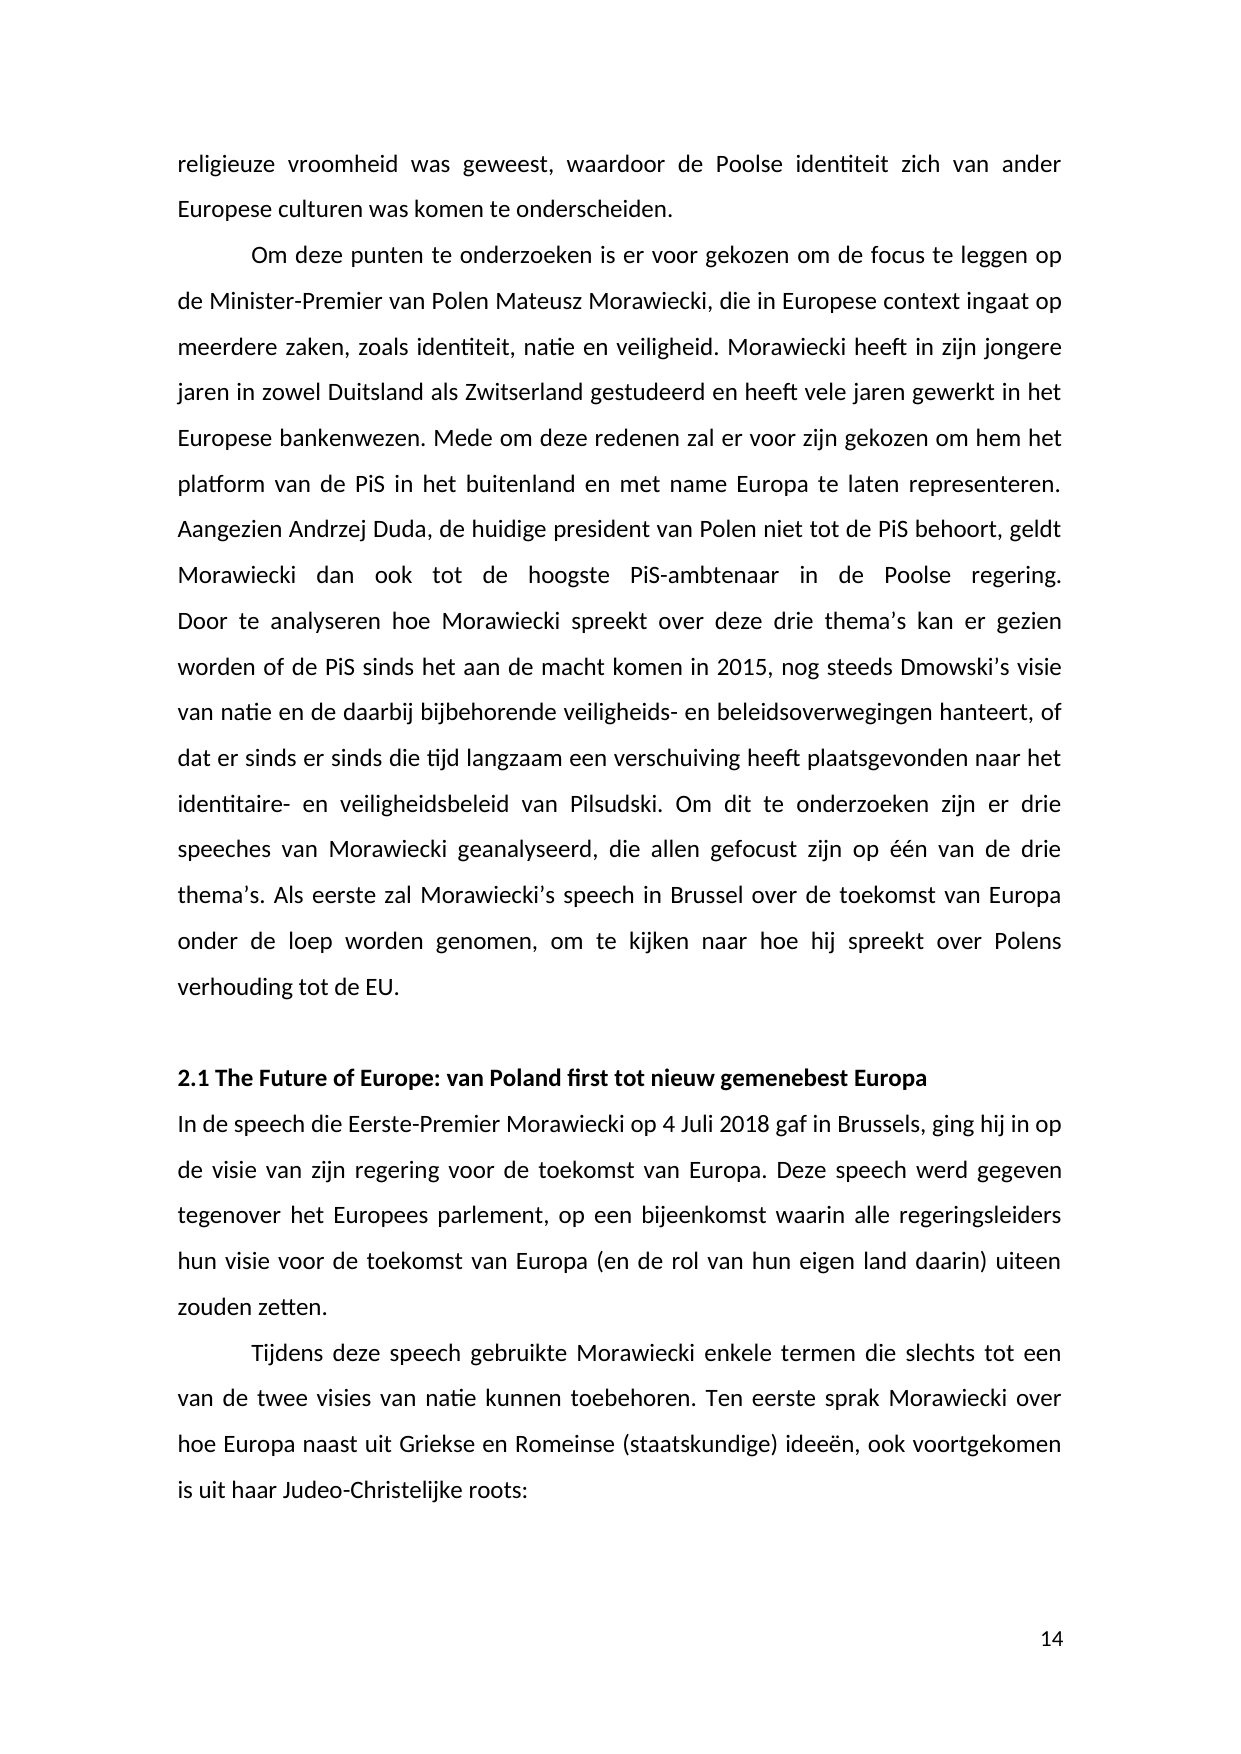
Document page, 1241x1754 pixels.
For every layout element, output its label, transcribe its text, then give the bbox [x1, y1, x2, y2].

text Tijdens deze speech gebruikte Morawiecki enkele termen die slechts tot een van de twee visies van natie kunnen toebehoren. Ten eerste sprak Morawiecki over hoe Europa naast uit Griekse en Romeinse (staatskundige) ideeën, ook voortgekomen is uit haar Judeo-Christelijke roots: [177, 1337, 1063, 1504]
text 2.1 The Future of Europe: van Poland first tot nieuw gemenebest Europa [177, 1062, 1063, 1093]
text In de speech die Eerste-Premier Morawiecki op 4 Juli 2018 gaf in Brussels, ging hij in op de visie van zijn regering voor de toekomst van Europa. Deze speech werd gegeven tegenover het Europees parlement, op een bijeenkomst waarin alle regeringsleiders hun visie voor de toekomst van Europa (en de rol van hun eigen land daarin) uiteen zouden zetten. [177, 1108, 1063, 1321]
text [177, 148, 1063, 224]
text Om deze punten te onderzoeken is er voor gekozen om de focus te leggen op de Minister-Premier van Polen Mateusz Morawiecki, die in Europese context ingaat op meerdere zaken, zoals identiteit, natie en veiligheid. Morawiecki heeft in zijn jongere jaren in zowel Duitsland als Zwitserland gestudeerd en heeft vele jaren gewerkt in het Europese bankenwezen. Mede om deze redenen zal er voor zijn gekozen om hem het platform van de PiS in het buitenland en met name Europa te laten representeren. Aangezien Andrzej Duda, de huidige president van Polen niet tot de PiS behoort, geldt Morawiecki dan ook tot de hoogste PiS-ambtenaar in de Poolse regering. Door te analyseren hoe Morawiecki spreekt over deze drie thema’s kan er gezien worden of de PiS sinds het aan de macht komen in 2015, nog steeds Dmowski’s visie van natie en de daarbij bijbehorende veiligheids- en beleidsoverwegingen hanteert, of dat er sinds er sinds die tijd langzaam een verschuiving heeft plaatsgevonden naar het identitaire- en veiligheidsbeleid van Pilsudski. Om dit te onderzoeken zijn er drie speeches van Morawiecki geanalyseerd, die allen gefocust zijn op één van de drie thema’s. Als eerste zal Morawiecki’s speech in Brussel over de toekomst van Europa onder de loep worden genomen, om te kijken naar hoe hij spreekt over Polens verhouding tot de EU. [177, 239, 1063, 1001]
